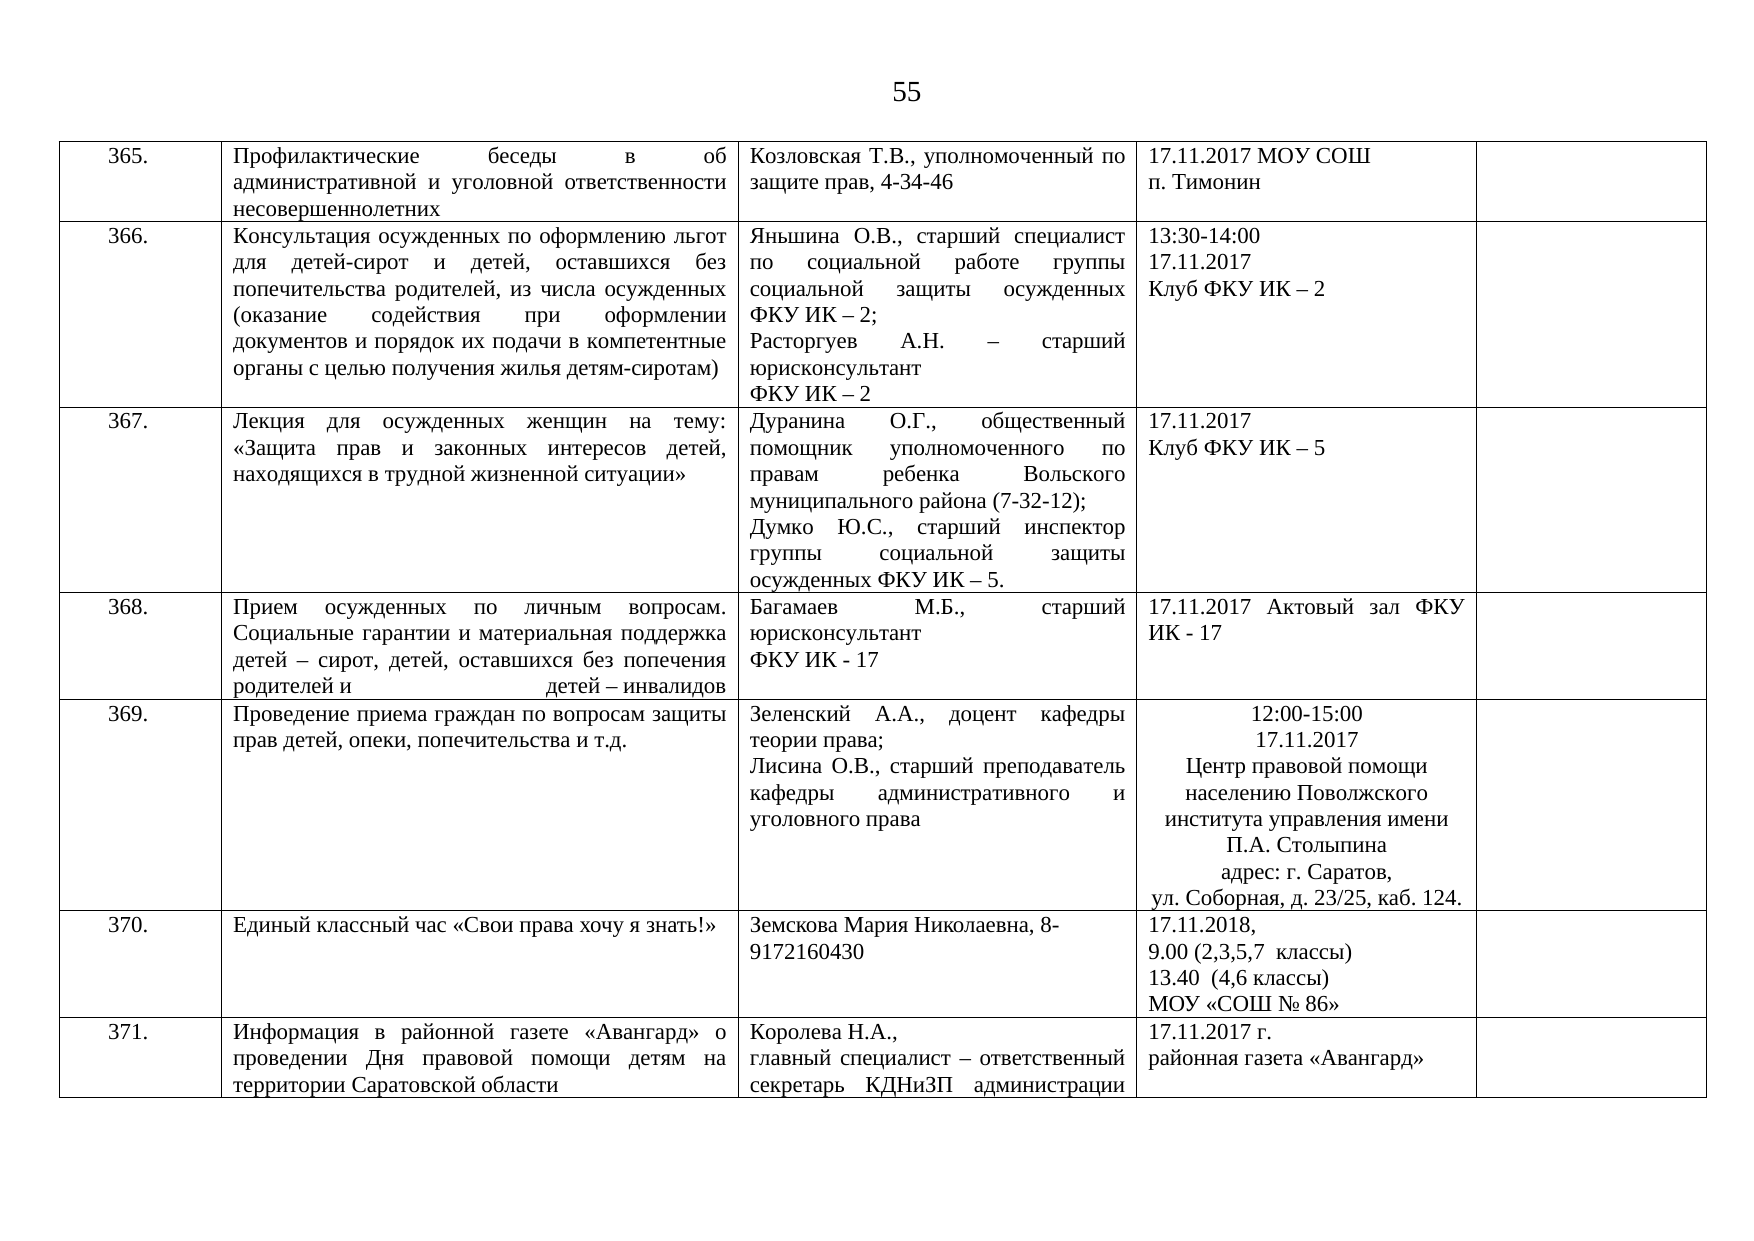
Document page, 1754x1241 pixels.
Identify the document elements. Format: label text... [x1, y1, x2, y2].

table_cell [60, 142, 221, 221]
table_cell Зеленский А.А., доцент кафедры теории права; Лисина О.В., старший преподаватель кафедры административного и уголовного права [739, 700, 1136, 910]
table_cell Единый классный час «Свои права хочу я знать!» [222, 911, 738, 1017]
table_cell [60, 408, 221, 592]
table_cell 17.11.2018, 9.00 (2,3,5,7 классы) 13.40 (4,6 классы) МОУ «СОШ № 86» [1137, 911, 1476, 1017]
table_cell Дуранина О.Г., общественный помощник уполномоченного по правам ребенка Вольского муниципального района (7-32-12); Думко Ю.С., старший инспектор группы социальной защиты осужденных ФКУ ИК – 5. [739, 408, 1136, 592]
table_cell 13:30-14:00 17.11.2017 Клуб ФКУ ИК – 2 [1137, 222, 1476, 407]
table_cell 17.11.2017 Актовый зал ФКУ ИК - 17 [1137, 593, 1476, 698]
table_cell [1477, 1018, 1706, 1097]
table_cell [60, 1018, 221, 1097]
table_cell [1137, 1018, 1476, 1097]
table_cell Земскова Мария Николаевна, 8-9172160430 [739, 911, 1136, 1017]
table_cell [60, 222, 221, 407]
table_cell [1477, 408, 1706, 592]
table_cell Багамаев М.Б., старший юрисконсультант ФКУ ИК - 17 [739, 593, 1136, 698]
table_cell [1477, 142, 1706, 221]
table_cell [1477, 222, 1706, 407]
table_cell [222, 1018, 738, 1097]
table_cell [60, 593, 221, 698]
table_cell Проведение приема граждан по вопросам защиты прав детей, опеки, попечительства и т.д. [222, 700, 738, 910]
table_cell 17.11.2017 МОУ СОШ п. Тимонин [1137, 142, 1476, 221]
table_cell Яньшина О.В., старший специалист по социальной работе группы социальной защиты осужденных ФКУ ИК – 2; Расторгуев А.Н. – старший юрисконсультант ФКУ ИК – 2 [739, 222, 1136, 407]
table_cell [1477, 911, 1706, 1017]
table_cell 12:00-15:00 17.11.2017 Центр правовой помощи населению Поволжского института управления имени П.А. Столыпина адрес: г. Саратов, ул. Соборная, д. 23/25, каб. 124. [1137, 700, 1476, 910]
table_cell [60, 700, 221, 910]
table_cell Консультация осужденных по оформлению льгот для детей-сирот и детей, оставшихся без попечительства родителей, из числа осужденных (оказание содействия при оформлении документов и порядок их подачи в компетентные органы с целью получения жилья детям-сиротам) [222, 222, 738, 407]
table_cell [1477, 593, 1706, 698]
table_cell Прием осужденных по личным вопросам. Социальные гарантии и материальная поддержка детей – сирот, детей, оставшихся без попечения родителей и детей – инвалидов [222, 593, 738, 698]
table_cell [739, 1018, 1136, 1097]
table_cell [1477, 700, 1706, 910]
table_cell Лекция для осужденных женщин на тему: «Защита прав и законных интересов детей, находящихся в трудной жизненной ситуации» [222, 408, 738, 592]
table_cell [60, 911, 221, 1017]
table_cell Козловская Т.В., уполномоченный по защите прав, 4-34-46 [739, 142, 1136, 221]
table_cell Профилактические беседы в об административной и уголовной ответственности несовершеннолетних [222, 142, 738, 221]
table_cell 17.11.2017 Клуб ФКУ ИК – 5 [1137, 408, 1476, 592]
